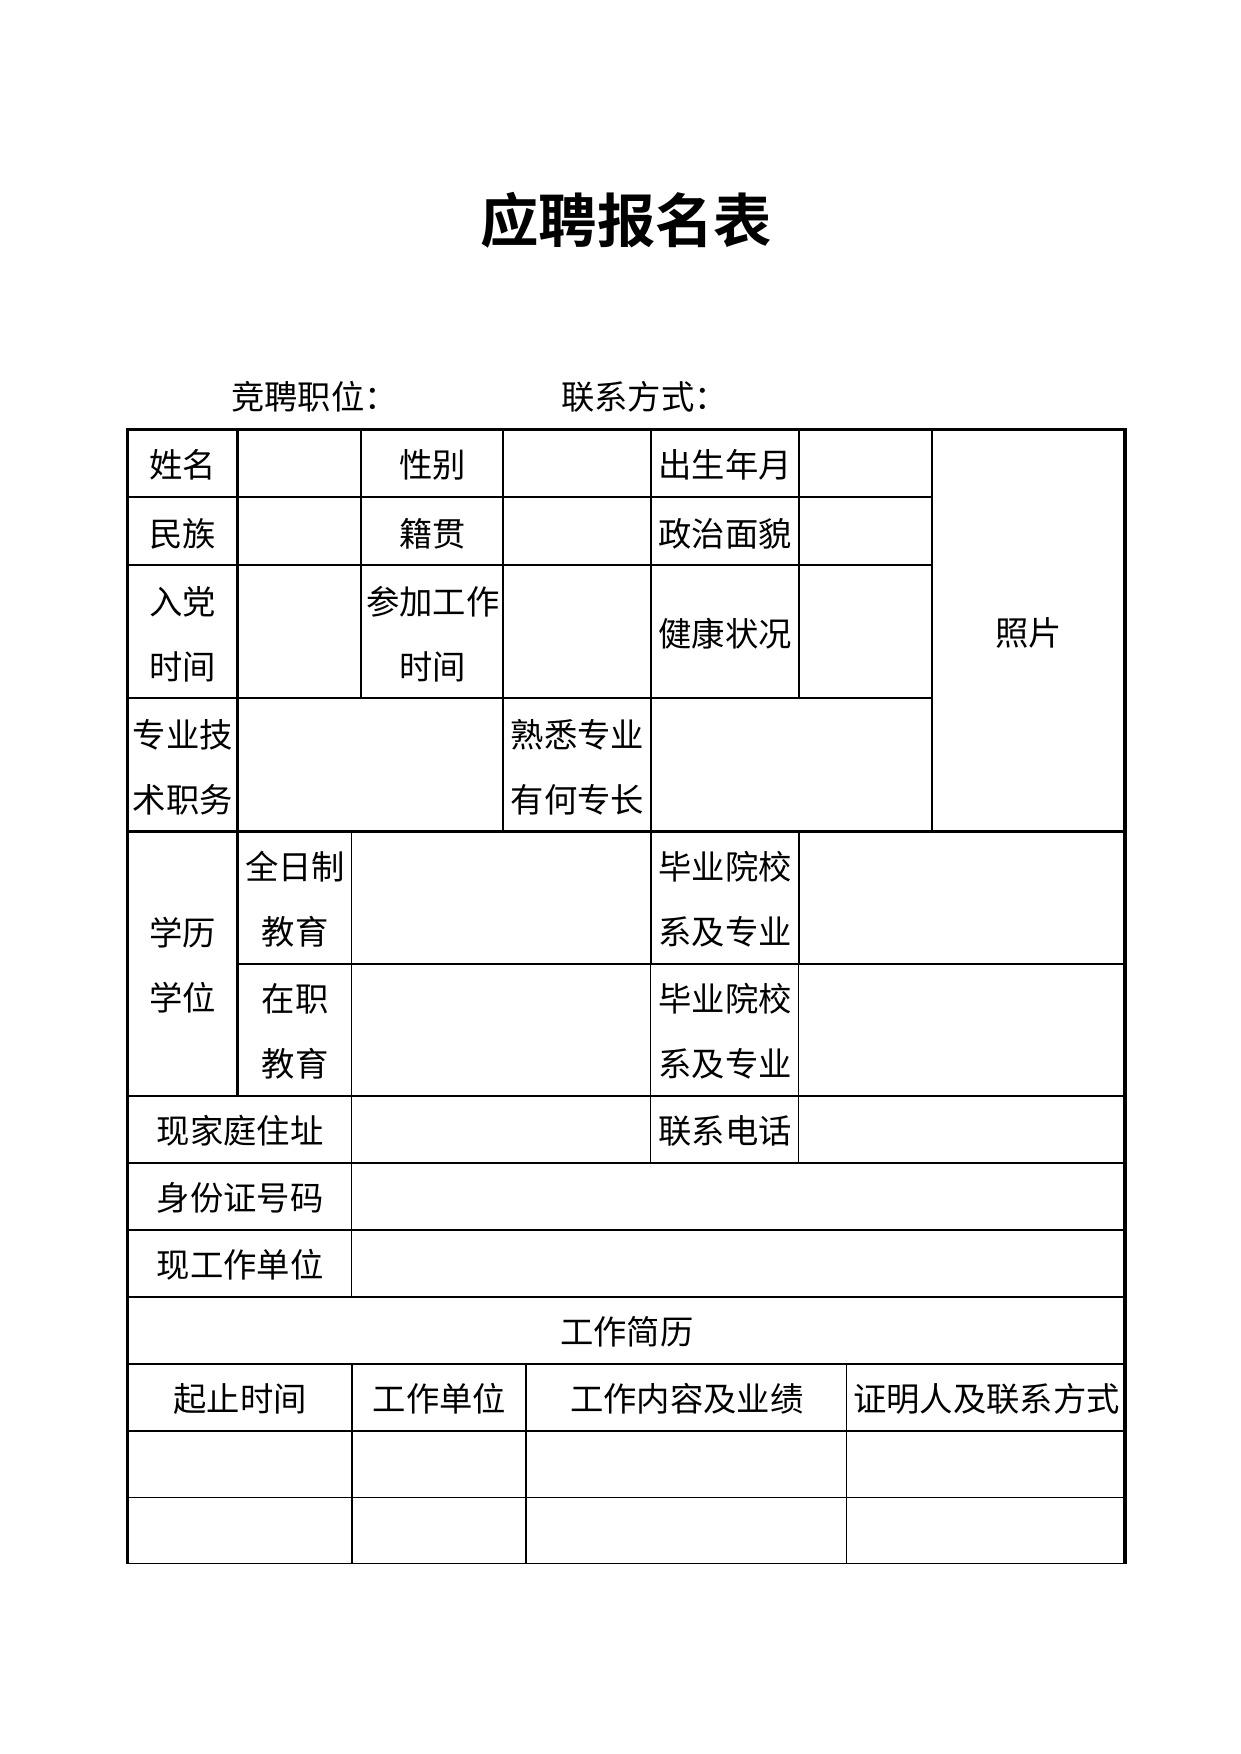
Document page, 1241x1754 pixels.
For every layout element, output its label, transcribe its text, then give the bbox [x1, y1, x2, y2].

table_cell [527, 1498, 846, 1563]
table_cell [129, 1498, 351, 1563]
table_cell 工作内容及业绩 [527, 1365, 846, 1430]
table_cell 熟悉专业 有何专长 [504, 699, 650, 830]
table_cell [352, 833, 650, 962]
table_cell [239, 566, 360, 697]
table_cell [352, 1097, 650, 1162]
table_cell [800, 566, 931, 697]
table_header 性别 [362, 431, 502, 496]
table_cell 健康状况 [652, 566, 798, 697]
table_cell 联系电话 [651, 1097, 798, 1162]
table_cell 工作简历 [129, 1298, 1123, 1363]
table_cell 入党 时间 [129, 566, 236, 697]
table_header [239, 431, 360, 496]
table_cell [129, 1432, 351, 1497]
table_header 照片 [933, 431, 1123, 830]
table_cell [799, 965, 1123, 1094]
table_cell 现工作单位 [129, 1231, 351, 1296]
table_header [504, 431, 650, 496]
table_cell 专业技 术职务 [129, 699, 236, 830]
table_cell 证明人及联系方式 [847, 1365, 1123, 1430]
table_header 姓名 [129, 431, 236, 496]
table_header [800, 431, 931, 496]
table_cell 起止时间 [129, 1365, 351, 1430]
table_cell 全日制 教育 [239, 833, 351, 962]
table_cell [353, 1498, 525, 1563]
table_cell [239, 699, 502, 830]
table_cell [800, 498, 931, 564]
table_cell [504, 566, 650, 697]
text 应聘报名表 [165, 168, 1087, 265]
table_cell [353, 1432, 525, 1497]
table_cell 民族 [129, 498, 236, 564]
table_cell 参加工作 时间 [362, 566, 502, 697]
text 竞聘职位： 联系方式： [165, 363, 1087, 428]
table_cell 在职 教育 [239, 965, 351, 1094]
table_cell [352, 965, 650, 1094]
table_cell 毕业院校 系及专业 [651, 965, 798, 1094]
table_cell [239, 498, 360, 564]
table_cell [847, 1432, 1123, 1497]
table_cell 现家庭住址 [129, 1097, 351, 1162]
table_cell [652, 699, 931, 830]
table_cell 学历 学位 [129, 833, 236, 1094]
table_cell [799, 1097, 1123, 1162]
table_cell 工作单位 [353, 1365, 525, 1430]
table_cell [352, 1231, 1123, 1296]
table_cell [800, 833, 1123, 962]
table_cell 籍贯 [362, 498, 502, 564]
table_cell [527, 1432, 846, 1497]
table_cell 身份证号码 [129, 1164, 351, 1229]
table_header 出生年月 [652, 431, 798, 496]
table_cell [847, 1498, 1123, 1563]
table_cell [352, 1164, 1123, 1229]
table_cell 毕业院校 系及专业 [652, 833, 798, 962]
table_cell 政治面貌 [652, 498, 798, 564]
table_cell [504, 498, 650, 564]
